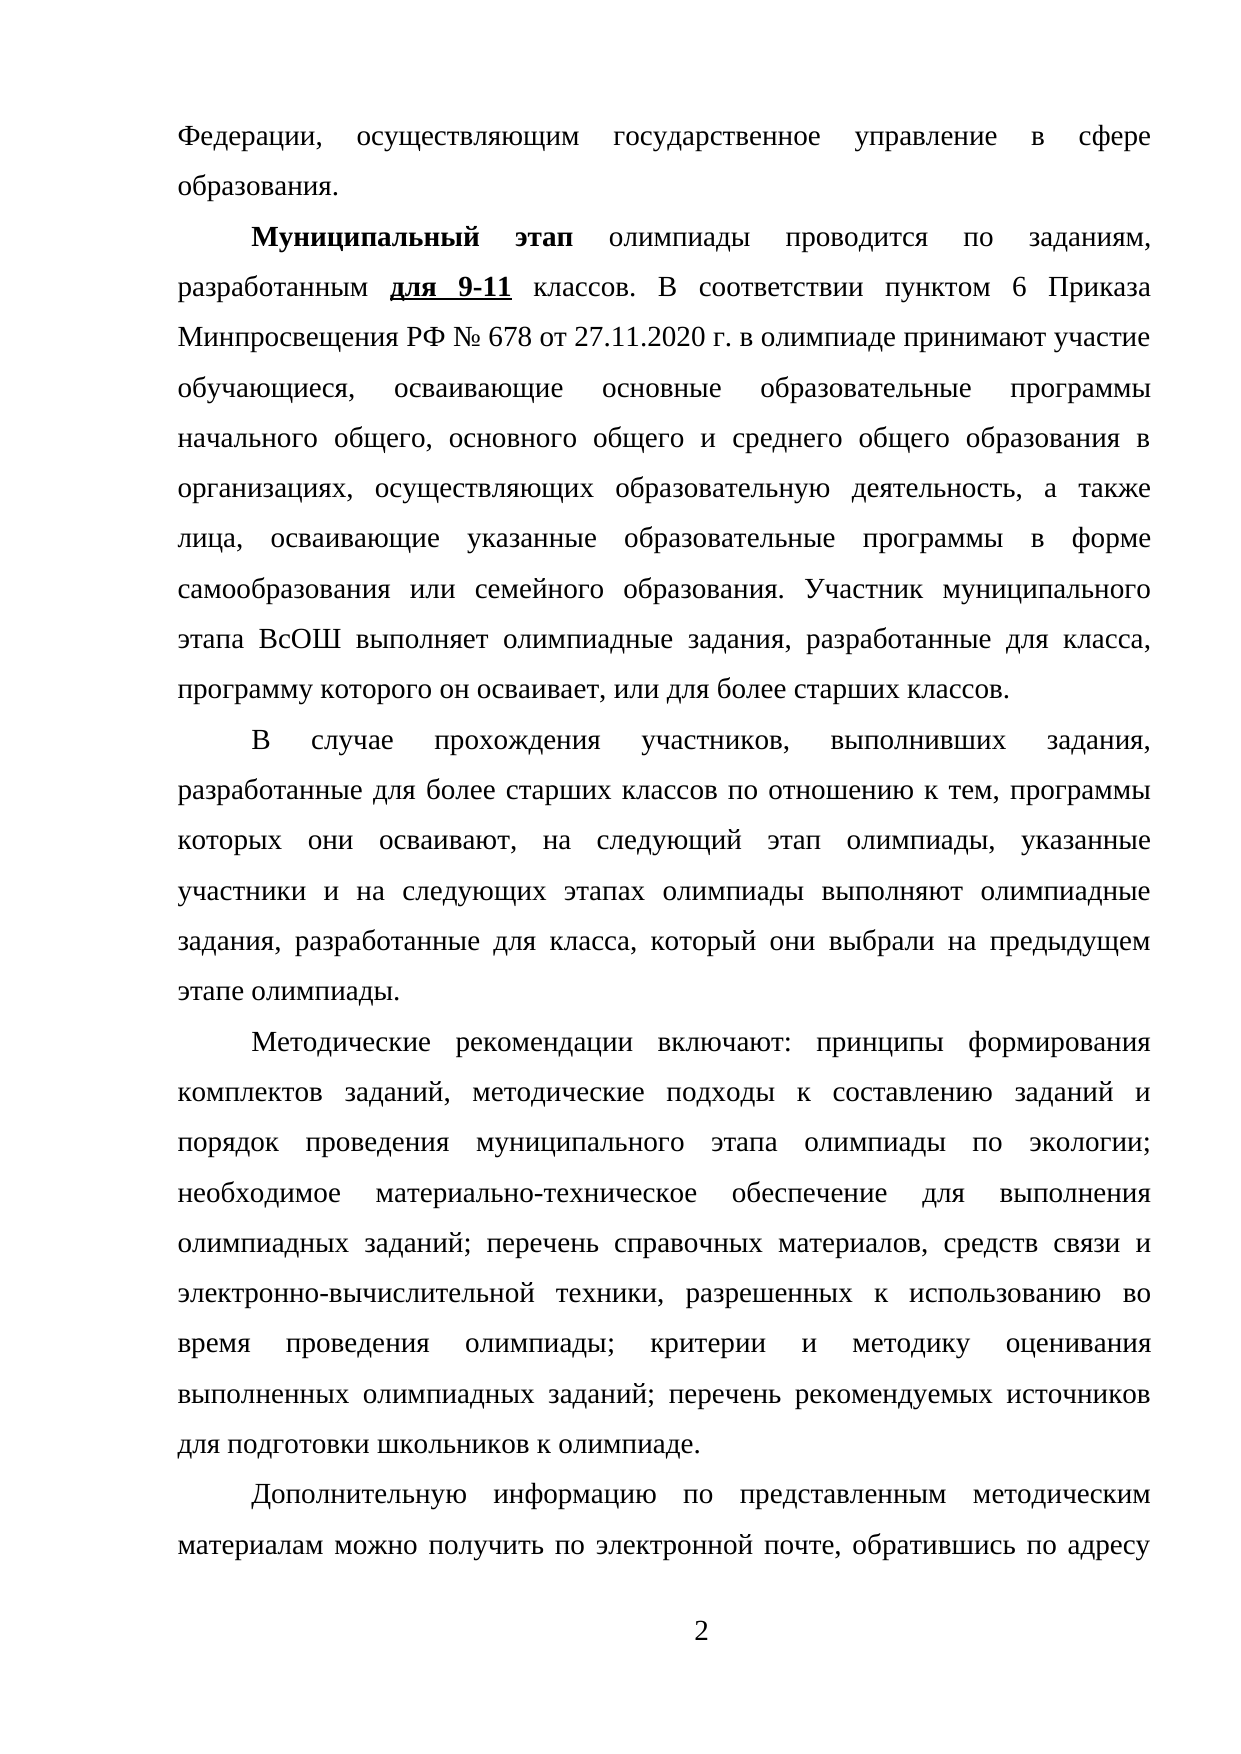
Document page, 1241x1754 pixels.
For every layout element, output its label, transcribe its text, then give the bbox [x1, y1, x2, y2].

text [177, 1477, 1152, 1560]
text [177, 118, 1152, 202]
text Муниципальный этап олимпиады проводится по заданиям, разработанным для 9-11 классов. В соответствии пунктом 6 Приказа Минпросвещения РФ № 678 от 27.11.2020 г. в олимпиаде принимают участие обучающиеся, осваивающие основные образовательные программы начального общего, основного общего и среднего общего образования в организациях, осуществляющих образовательную деятельность, а также лица, осваивающие указанные образовательные программы в форме самообразования или семейного образования. Участник муниципального этапа ВсОШ выполняет олимпиадные задания, разработанные для класса, программу которого он осваивает, или для более старших классов. [177, 219, 1152, 705]
text В случае прохождения участников, выполнивших задания, разработанные для более старших классов по отношению к тем, программы которых они осваивают, на следующий этап олимпиады, указанные участники и на следующих этапах олимпиады выполняют олимпиадные задания, разработанные для класса, который они выбрали на предыдущем этапе олимпиады. [177, 722, 1152, 1007]
text Методические рекомендации включают: принципы формирования комплектов заданий, методические подходы к составлению заданий и порядок проведения муниципального этапа олимпиады по экологии; необходимое материально-техническое обеспечение для выполнения олимпиадных заданий; перечень справочных материалов, средств связи и электронно-вычислительной техники, разрешенных к использованию во время проведения олимпиады; критерии и методику оценивания выполненных олимпиадных заданий; перечень рекомендуемых источников для подготовки школьников к олимпиаде. [177, 1024, 1152, 1460]
